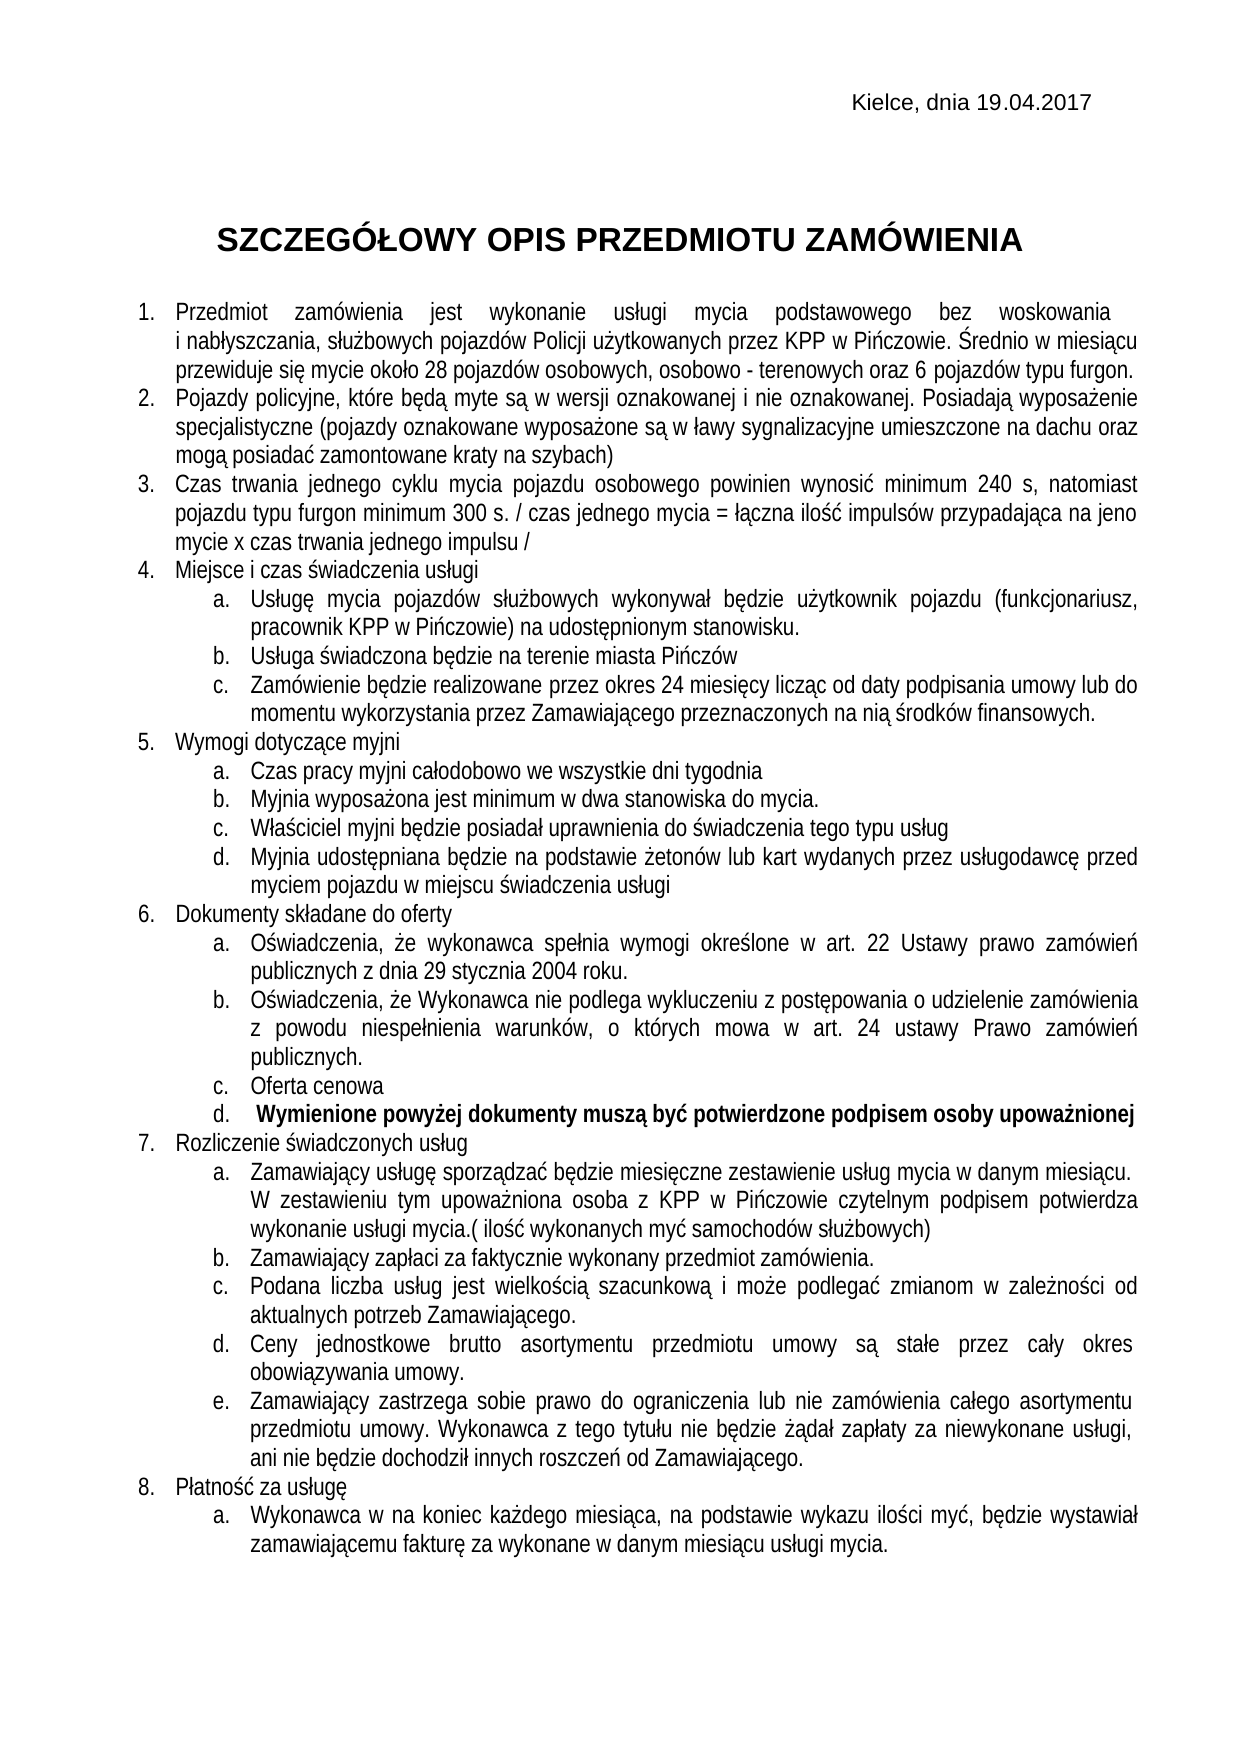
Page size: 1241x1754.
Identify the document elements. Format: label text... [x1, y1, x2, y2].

list Dokumenty składane do oferty [138, 899, 1140, 927]
list Usługa świadczona będzie na terenie miasta Pińczów [213, 641, 1140, 670]
list Czas trwania jednego cyklu mycia pojazdu osobowego powinien wynosić minimum 240 s, natomiast pojazdu typu furgon minimum 300 s. / czas jednego mycia = łączna ilość impulsów przypadająca na jeno mycie x czas trwania jednego impulsu / [138, 469, 1140, 555]
list Pojazdy policyjne, które będą myte są w wersji oznakowanej i nie oznakowanej. Posiadają wyposażenie specjalistyczne (pojazdy oznakowane wyposażone są w ławy sygnalizacyjne umieszczone na dachu oraz mogą posiadać zamontowane kraty na szybach) [138, 383, 1140, 469]
list Podana liczba usług jest wielkością szacunkową i może podlegać zmianom w zależności od aktualnych potrzeb Zamawiającego. [213, 1271, 1140, 1328]
list Myjnia udostępniana będzie na podstawie żetonów lub kart wydanych przez usługodawcę przed myciem pojazdu w miejscu świadczenia usługi [213, 842, 1140, 899]
list Myjnia wyposażona jest minimum w dwa stanowiska do mycia. [213, 784, 1140, 813]
list Wymienione powyżej dokumenty muszą być potwierdzone podpisem osoby upoważnionej [213, 1099, 1140, 1128]
list Oświadczenia, że wykonawca spełnia wymogi określone w art. 22 Ustawy prawo zamówień publicznych z dnia 29 stycznia 2004 roku. [213, 927, 1140, 985]
list Zamawiający usługę sporządzać będzie miesięczne zestawienie usług mycia w danym miesiącu. W zestawieniu tym upoważniona osoba z KPP w Pińczowie czytelnym podpisem potwierdza wykonanie usługi mycia.( ilość wykonanych myć samochodów służbowych) [213, 1157, 1140, 1243]
list Czas pracy myjni całodobowo we wszystkie dni tygodnia [213, 756, 1140, 784]
list Właściciel myjni będzie posiadał uprawnienia do świadczenia tego typu usług [213, 813, 1140, 842]
list Rozliczenie świadczonych usług [138, 1128, 1140, 1157]
list Oferta cenowa [213, 1071, 1140, 1099]
list Wymogi dotyczące myjni [138, 727, 1140, 756]
list Płatność za usługę [138, 1472, 1140, 1500]
list Miejsce i czas świadczenia usługi [138, 555, 1140, 584]
list Ceny jednostkowe brutto asortymentu przedmiotu umowy są stałe przez cały okres obowiązywania umowy. [213, 1328, 1134, 1386]
text Kielce, dnia 19.04.2017 [100, 89, 1140, 115]
list Zamówienie będzie realizowane przez okres 24 miesięcy licząc od daty podpisania umowy lub do momentu wykorzystania przez Zamawiającego przeznaczonych na nią środków finansowych. [213, 670, 1140, 727]
list Zamawiający zastrzega sobie prawo do ograniczenia lub nie zamówienia całego asortymentu przedmiotu umowy. Wykonawca z tego tytułu nie będzie żądał zapłaty za niewykonane usługi, ani nie będzie dochodził innych roszczeń od Zamawiającego. [213, 1386, 1134, 1472]
list Przedmiot zamówienia jest wykonanie usługi mycia podstawowego bez woskowania i nabłyszczania, służbowych pojazdów Policji użytkowanych przez KPP w Pińczowie. Średnio w miesiącu przewiduje się mycie około 28 pojazdów osobowych, osobowo - terenowych oraz 6 pojazdów typu furgon. [138, 297, 1140, 383]
list Wykonawca w na koniec każdego miesiąca, na podstawie wykazu ilości myć, będzie wystawiał zamawiającemu fakturę za wykonane w danym miesiącu usługi mycia. [213, 1500, 1140, 1558]
list Zamawiający zapłaci za faktycznie wykonany przedmiot zamówienia. [213, 1243, 1140, 1271]
list Oświadczenia, że Wykonawca nie podlega wykluczeniu z postępowania o udzielenie zamówienia z powodu niespełnienia warunków, o których mowa w art. 24 ustawy Prawo zamówień publicznych. [213, 985, 1140, 1071]
text SZCZEGÓŁOWY OPIS PRZEDMIOTU ZAMÓWIENIA [100, 220, 1140, 259]
list Usługę mycia pojazdów służbowych wykonywał będzie użytkownik pojazdu (funkcjonariusz, pracownik KPP w Pińczowie) na udostępnionym stanowisku. [213, 584, 1140, 641]
